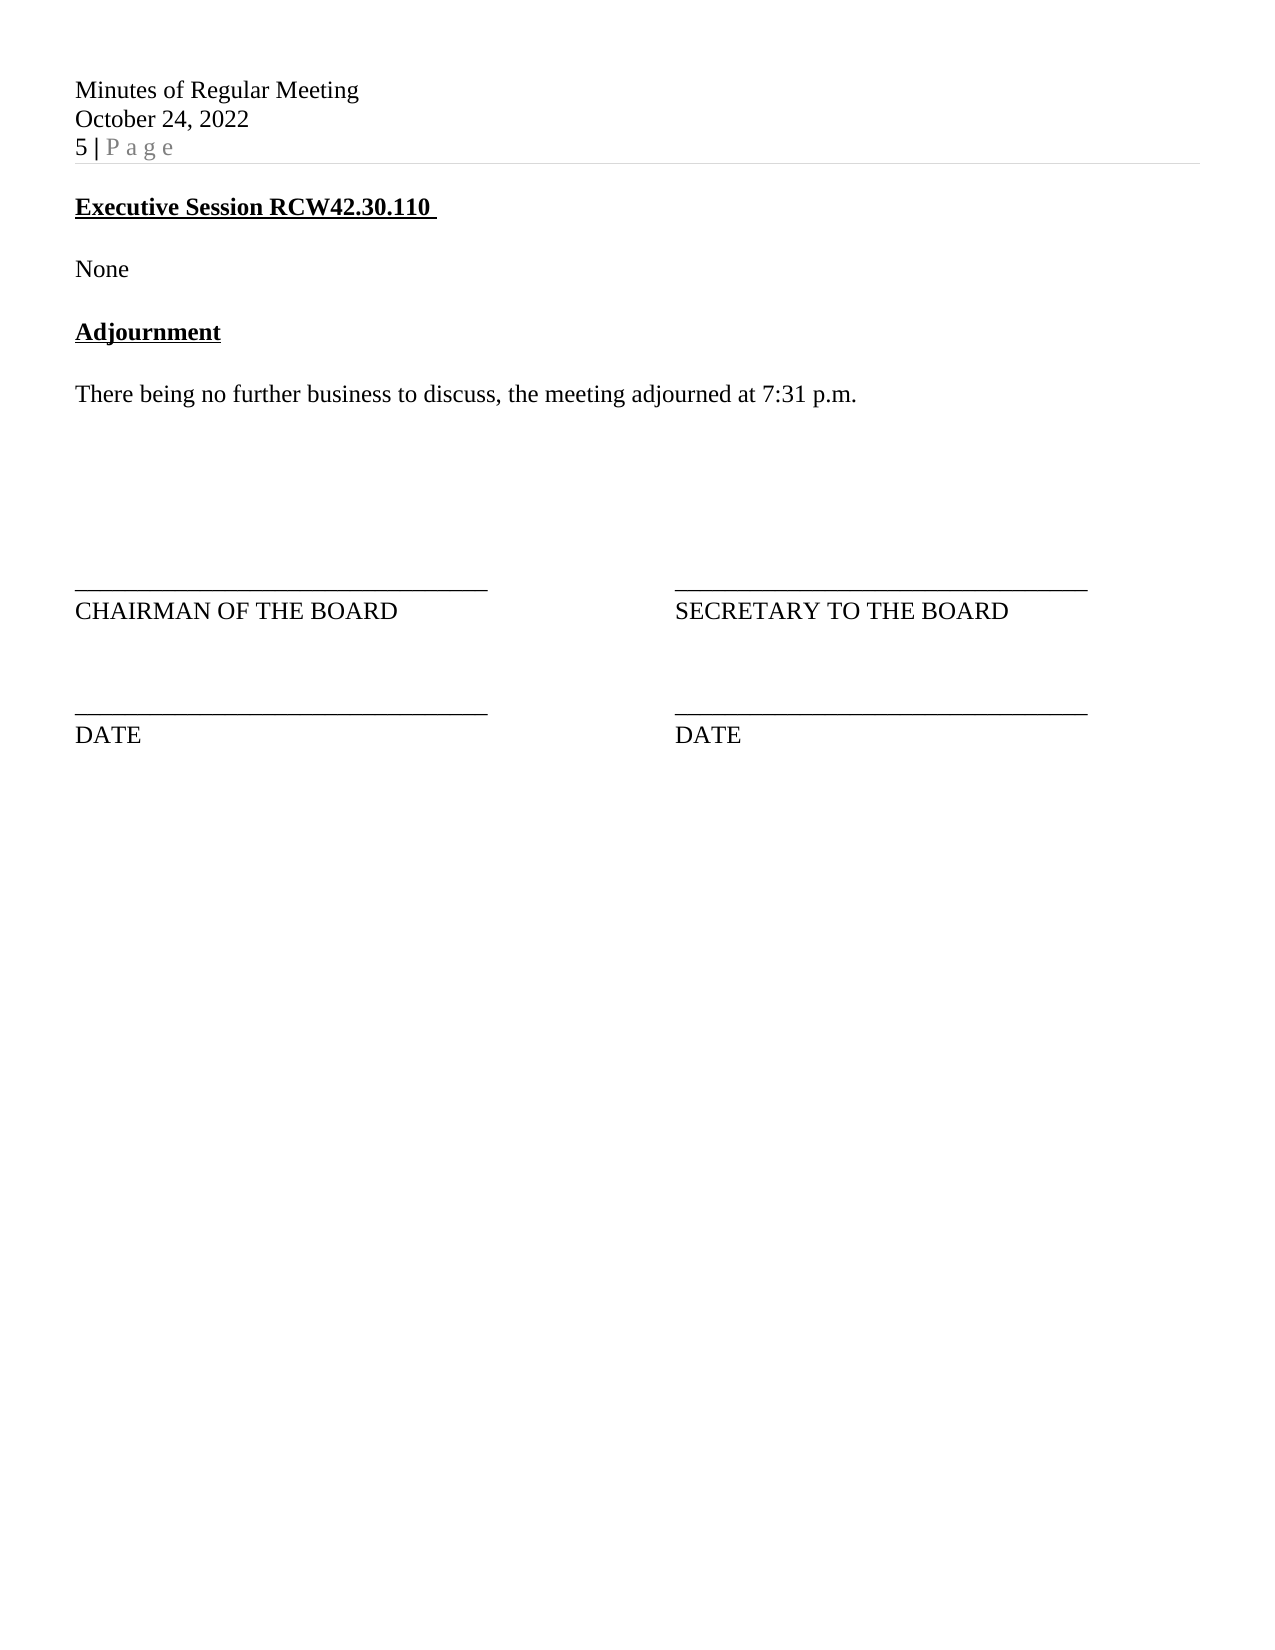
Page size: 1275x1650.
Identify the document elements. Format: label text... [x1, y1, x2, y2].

text DATE DATE [75, 720, 1200, 749]
text _________________________________ _________________________________ [75, 565, 1200, 594]
text CHAIRMAN OF THE BOARD SECRETARY TO THE BOARD [75, 596, 1200, 625]
text Adjournment [75, 317, 1200, 345]
text Executive Session RCW42.30.110 [75, 192, 1200, 221]
text _________________________________ _________________________________ [75, 689, 1200, 718]
text None [75, 254, 1200, 283]
text There being no further business to discuss, the meeting adjourned at 7:31 p.m. [75, 379, 1200, 407]
